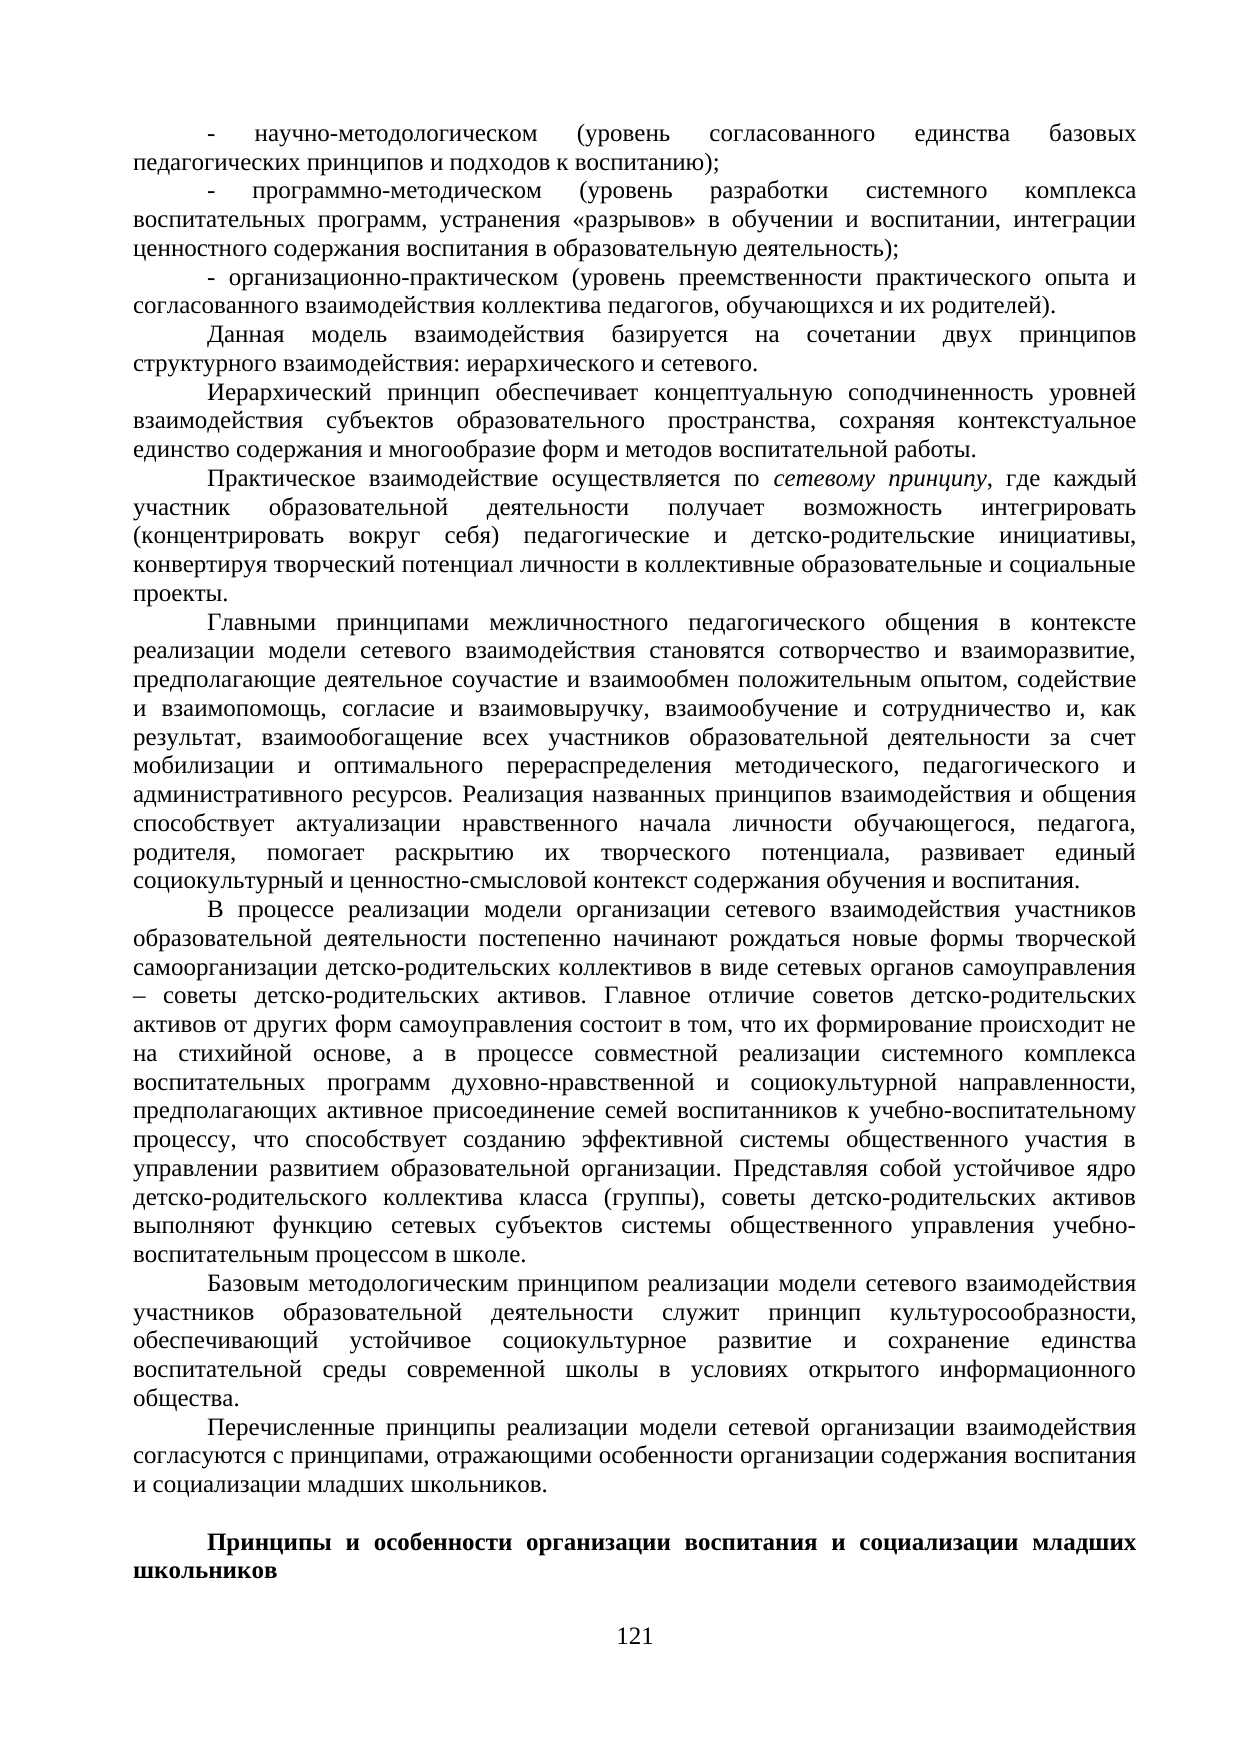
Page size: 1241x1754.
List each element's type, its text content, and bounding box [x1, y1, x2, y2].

text Базовым методологическим принципом реализации модели сетевого взаимодействия участников образовательной деятельности служит принцип культуросообразности, обеспечивающий устойчивое социокультурное развитие и сохранение единства воспитательной среды современной школы в условиях открытого информационного общества. [133, 1268, 1137, 1412]
text Принципы и особенности организации воспитания и социализации младших школьников [133, 1527, 1137, 1584]
text Иерархический принцип обеспечивает концептуальную соподчиненность уровней взаимодействия субъектов образовательного пространства, сохраняя контекстуальное единство содержания и многообразие форм и методов воспитательной работы. [133, 377, 1137, 463]
text Перечисленные принципы реализации модели сетевой организации взаимодействия согласуются с принципами, отражающими особенности организации содержания воспитания и социализации младших школьников. [133, 1412, 1137, 1498]
text - программно-методическом (уровень разработки системного комплекса воспитательных программ, устранения «разрывов» в обучении и воспитании, интеграции ценностного содержания воспитания в образовательную деятельность); [133, 176, 1137, 262]
text Главными принципами межличностного педагогического общения в контексте реализации модели сетевого взаимодействия становятся сотворчество и взаиморазвитие, предполагающие деятельное соучастие и взаимообмен положительным опытом, содействие и взаимопомощь, согласие и взаимовыручку, взаимообучение и сотрудничество и, как результат, взаимообогащение всех участников образовательной деятельности за счет мобилизации и оптимального перераспределения методического, педагогического и административного ресурсов. Реализация названных принципов взаимодействия и общения способствует актуализации нравственного начала личности обучающегося, педагога, родителя, помогает раскрытию их творческого потенциала, развивает единый социокультурный и ценностно-смысловой контекст содержания обучения и воспитания. [133, 607, 1137, 894]
text Практическое взаимодействие осуществляется по сетевому принципу, где каждый участник образовательной деятельности получает возможность интегрировать (концентрировать вокруг себя) педагогические и детско-родительские инициативы, конвертируя творческий потенциал личности в коллективные образовательные и социальные проекты. [133, 463, 1137, 607]
text Данная модель взаимодействия базируется на сочетании двух принципов структурного взаимодействия: иерархического и сетевого. [133, 319, 1137, 377]
text - организационно-практическом (уровень преемственности практического опыта и согласованного взаимодействия коллектива педагогов, обучающихся и их родителей). [133, 262, 1137, 319]
text В процессе реализации модели организации сетевого взаимодействия участников образовательной деятельности постепенно начинают рождаться новые формы творческой самоорганизации детско-родительских коллективов в виде сетевых органов самоуправления – советы детско-родительских активов. Главное отличие советов детско-родительских активов от других форм самоуправления состоит в том, что их формирование происходит не на стихийной основе, а в процессе совместной реализации системного комплекса воспитательных программ духовно-нравственной и социокультурной направленности, предполагающих активное присоединение семей воспитанников к учебно-воспитательному процессу, что способствует созданию эффективной системы общественного участия в управлении развитием образовательной организации. Представляя собой устойчивое ядро детско-родительского коллектива класса (группы), советы детско-родительских активов выполняют функцию сетевых субъектов системы общественного управления учебно-воспитательным процессом в школе. [133, 894, 1137, 1268]
text - научно-методологическом (уровень согласованного единства базовых педагогических принципов и подходов к воспитанию); [133, 118, 1137, 176]
